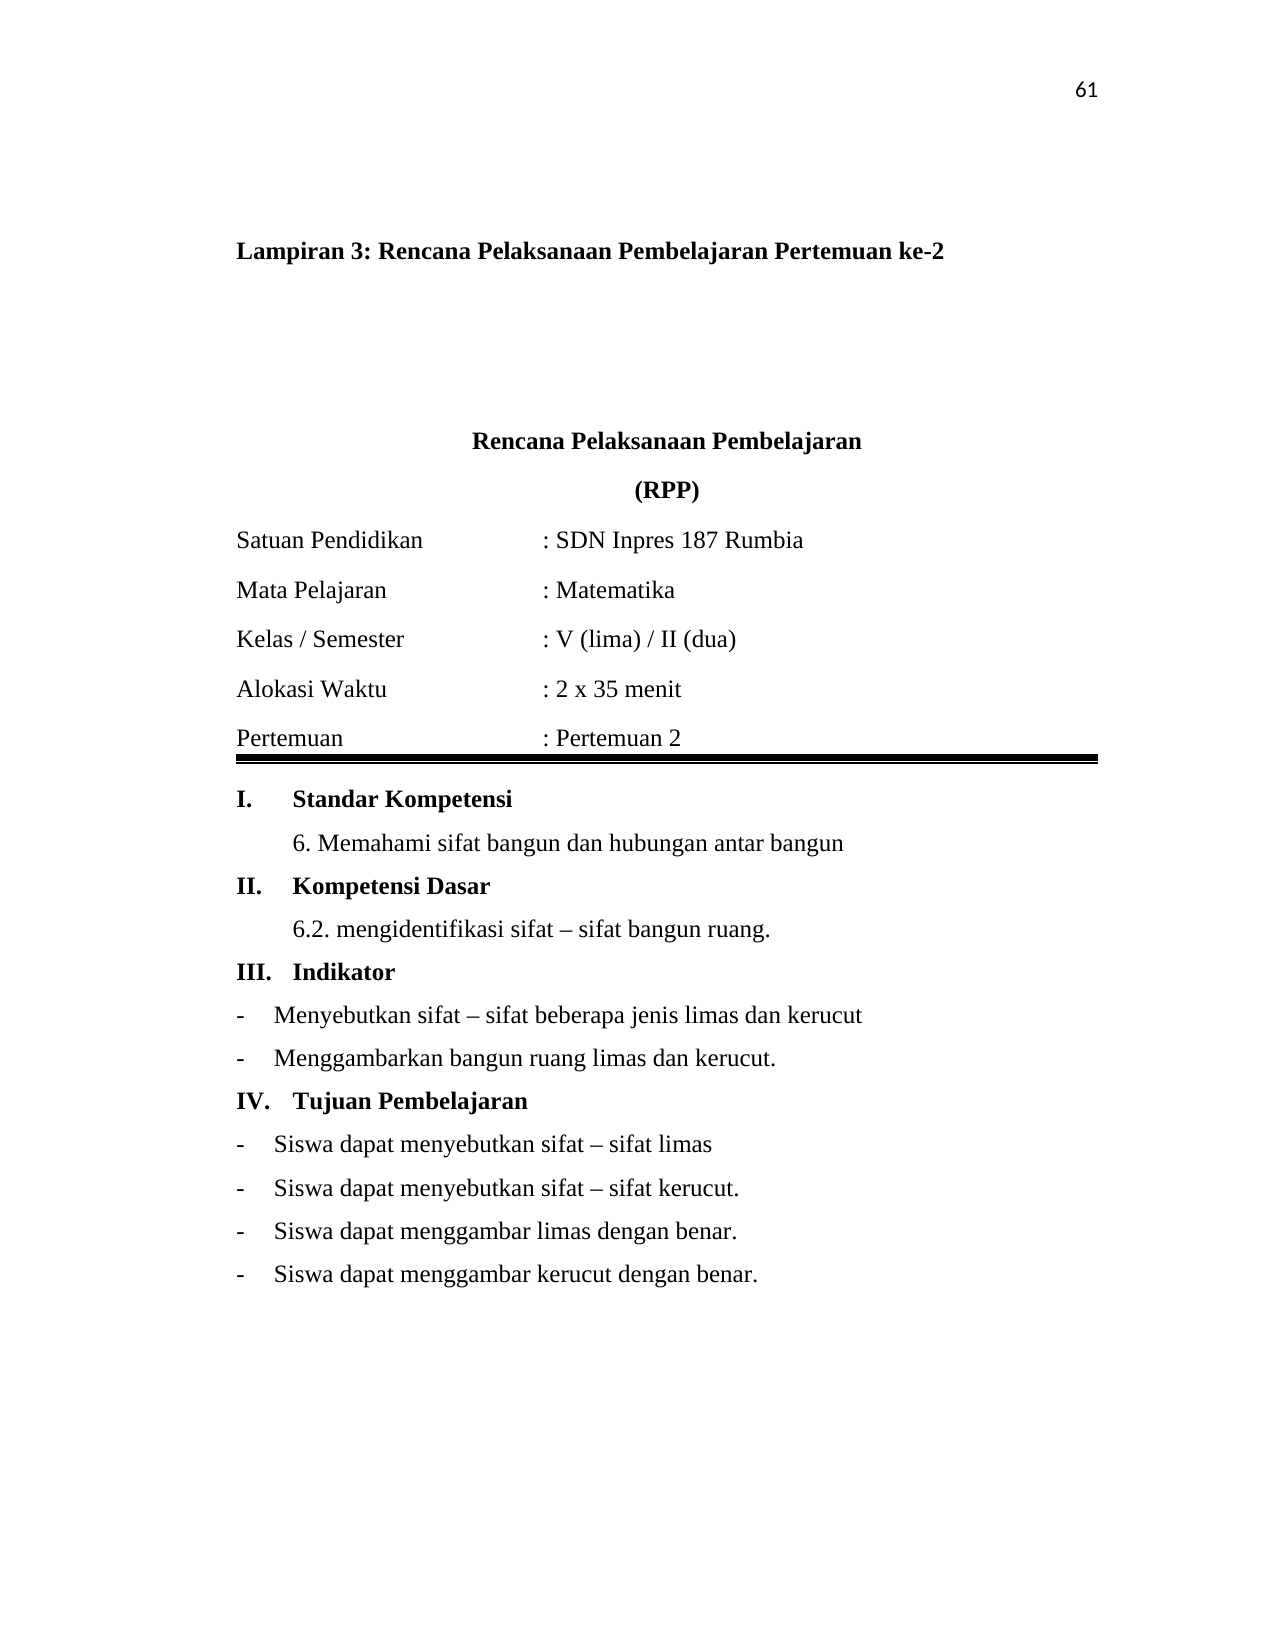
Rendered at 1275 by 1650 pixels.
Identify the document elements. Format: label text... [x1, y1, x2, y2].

text Rencana Pelaksanaan Pembelajaran [236, 426, 1098, 455]
text (RPP) [236, 476, 1098, 504]
list 6.2. mengidentifikasi sifat – sifat bangun ruang. [292, 914, 1098, 943]
list Standar Kompetensi [236, 784, 1098, 813]
text Kelas / Semester : V (lima) / II (dua) [236, 624, 1098, 653]
list Siswa dapat menggambar limas dengan benar. [236, 1216, 1098, 1244]
text Alokasi Waktu : 2 x 35 menit [236, 674, 1098, 703]
list Indikator [236, 957, 1098, 986]
list Siswa dapat menggambar kerucut dengan benar. [236, 1259, 1098, 1288]
text Lampiran 3: Rencana Pelaksanaan Pembelajaran Pertemuan ke-2 [236, 236, 1098, 265]
list Siswa dapat menyebutkan sifat – sifat limas [236, 1129, 1098, 1158]
list Menyebutkan sifat – sifat beberapa jenis limas dan kerucut [236, 1000, 1098, 1029]
text Pertemuan : Pertemuan 2 [236, 723, 1098, 754]
text Satuan Pendidikan : SDN Inpres 187 Rumbia [236, 525, 1098, 554]
list Kompetensi Dasar [236, 871, 1098, 899]
list Menggambarkan bangun ruang limas dan kerucut. [236, 1043, 1098, 1072]
list 6. Memahami sifat bangun dan hubungan antar bangun [292, 828, 1098, 856]
list Siswa dapat menyebutkan sifat – sifat kerucut. [236, 1173, 1098, 1201]
text Mata Pelajaran : Matematika [236, 575, 1098, 603]
list Tujuan Pembelajaran [236, 1086, 1098, 1115]
